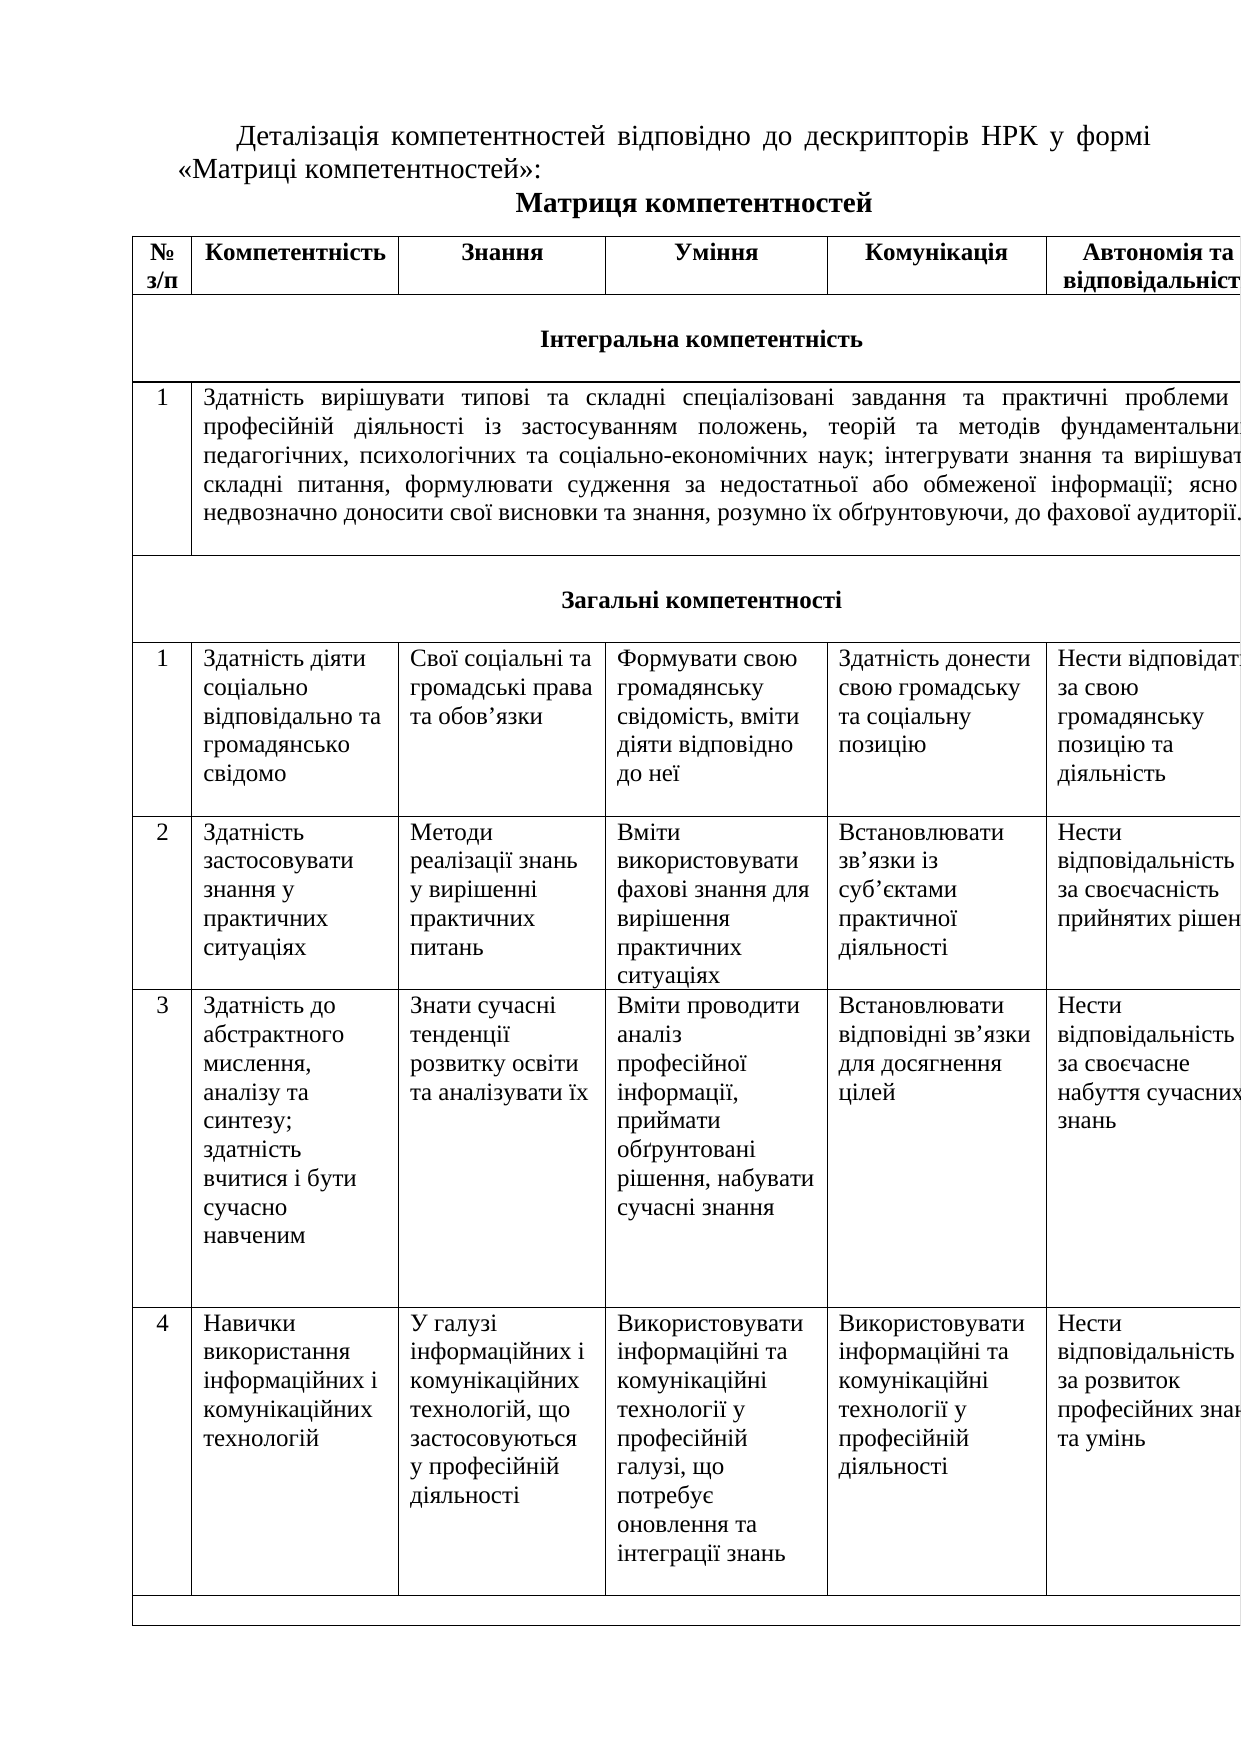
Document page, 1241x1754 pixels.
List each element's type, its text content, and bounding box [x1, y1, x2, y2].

text Матриця компетентностей [177, 185, 1152, 219]
table_header Автономія та відповідальність [1047, 237, 1240, 294]
table_cell Вміти використовувати фахові знання для вирішення практичних ситуаціях [606, 817, 827, 989]
table_cell У галузі інформаційних і комунікаційних технологій, що застосовуються у професійній діяльності [399, 1308, 605, 1595]
table_cell Навички використання інформаційних і комунікаційних технологій [192, 1308, 398, 1595]
table_cell Знати сучасні тенденції розвитку освіти та аналізувати їх [399, 990, 605, 1307]
table_cell Здатність діяти соціально відповідально та громадянсько свідомо [192, 643, 398, 816]
table_cell 4 [133, 1308, 191, 1595]
table_header Уміння [606, 237, 827, 294]
table_cell Здатність до абстрактного мислення, аналізу та синтезу; здатність вчитися і бути сучасно навченим [192, 990, 398, 1307]
table_cell Вміти проводити аналіз професійної інформації, приймати обґрунтовані рішення, набувати сучасні знання [606, 990, 827, 1307]
table_cell Нести відповідальність за своєчасність прийнятих рішень [1047, 817, 1240, 989]
table_header Знання [399, 237, 605, 294]
table_cell Формувати свою громадянську свідомість, вміти діяти відповідно до неї [606, 643, 827, 816]
table_cell Методи реалізації знань у вирішенні практичних питань [399, 817, 605, 989]
table_header Компетентність [192, 237, 398, 294]
table_header № з/п [133, 237, 191, 294]
table_cell 2 [133, 817, 191, 989]
table_cell Нести відповідати за свою громадянську позицію та діяльність [1047, 643, 1240, 816]
table_cell 3 [133, 990, 191, 1307]
table_cell Інтегральна компетентність [133, 295, 1240, 381]
table_cell Загальні компетентності [133, 556, 1240, 642]
text Деталізація компетентностей відповідно до дескрипторів НРК у формі «Матриці компетентностей»: [177, 118, 1152, 185]
table_header Комунікація [828, 237, 1046, 294]
table_cell Свої соціальні та громадські права та обов’язки [399, 643, 605, 816]
table_cell Здатність донести свою громадську та соціальну позицію [828, 643, 1046, 816]
table_cell 1 [133, 383, 191, 555]
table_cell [133, 1596, 1240, 1625]
table_cell Нести відповідальність за розвиток професійних знань та умінь [1047, 1308, 1240, 1595]
table_cell Здатність застосовувати знання у практичних ситуаціях [192, 817, 398, 989]
table_cell Здатність вирішувати типові та складні спеціалізовані завдання та практичні проблеми у професійній діяльності із застосуванням положень, теорій та методів фундаментальних, педагогічних, психологічних та соціально-економічних наук; інтегрувати знання та вирішувати складні питання, формулювати судження за недостатньої або обмеженої інформації; ясно і недвозначно доносити свої висновки та знання, розумно їх обґрунтовуючи, до фахової аудиторії. [192, 383, 1240, 555]
table_cell Нести відповідальність за своєчасне набуття сучасних знань [1047, 990, 1240, 1307]
table_cell Встановлювати відповідні зв’язки для досягнення цілей [828, 990, 1046, 1307]
table_cell Використовувати інформаційні та комунікаційні технології у професійній галузі, що потребує оновлення та інтеграції знань [606, 1308, 827, 1595]
table_cell Використовувати інформаційні та комунікаційні технології у професійній діяльності [828, 1308, 1046, 1595]
table_cell Встановлювати зв’язки із суб’єктами практичної діяльності [828, 817, 1046, 989]
table_cell 1 [133, 643, 191, 816]
